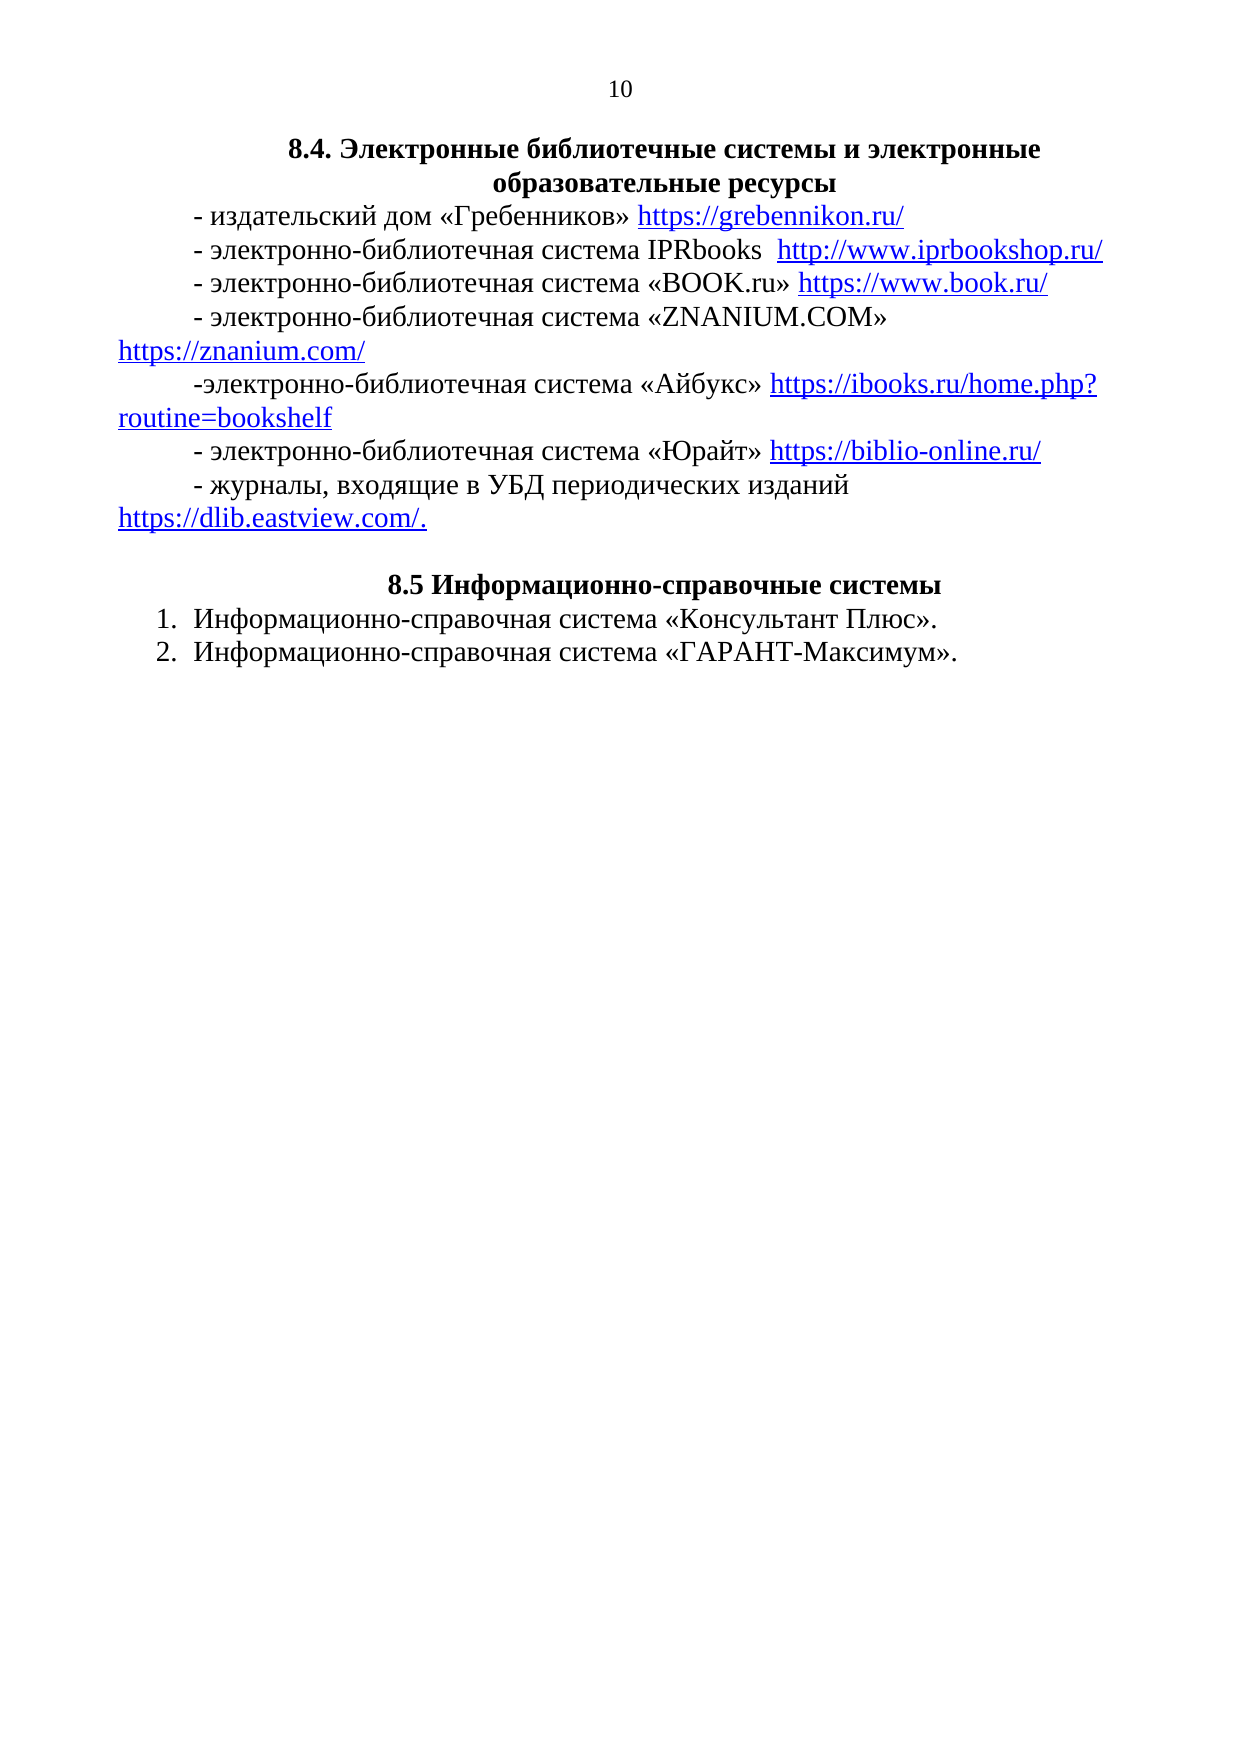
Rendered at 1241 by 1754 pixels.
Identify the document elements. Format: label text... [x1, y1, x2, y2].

text 8.5 Информационно-справочные системы [207, 567, 1122, 601]
text - журналы, входящие в УБД периодических изданий https://dlib.eastview.com/. [118, 467, 1122, 534]
text 8.4. Электронные библиотечные системы и электронные образовательные ресурсы [207, 131, 1122, 198]
text -электронно-библиотечная система «Айбукс» https://ibooks.ru/home.php?routine=bookshelf [118, 366, 1122, 433]
text - издательский дом «Гребенников» https://grebennikon.ru/ [118, 198, 1122, 232]
text - электронно-библиотечная система «Юрайт» https://biblio-online.ru/ [118, 433, 1122, 467]
text - электронно-библиотечная система IPRbooks http://www.iprbookshop.ru/ [118, 232, 1122, 266]
list Информационно-справочная система «ГАРАНТ-Максимум». [156, 634, 1122, 668]
list Информационно-справочная система «Консультант Плюс». [156, 601, 1122, 634]
text - электронно-библиотечная система «BOOK.ru» https://www.book.ru/ [118, 266, 1122, 299]
text - электронно-библиотечная система «ZNANIUM.COM» https://znanium.com/ [118, 299, 1122, 366]
